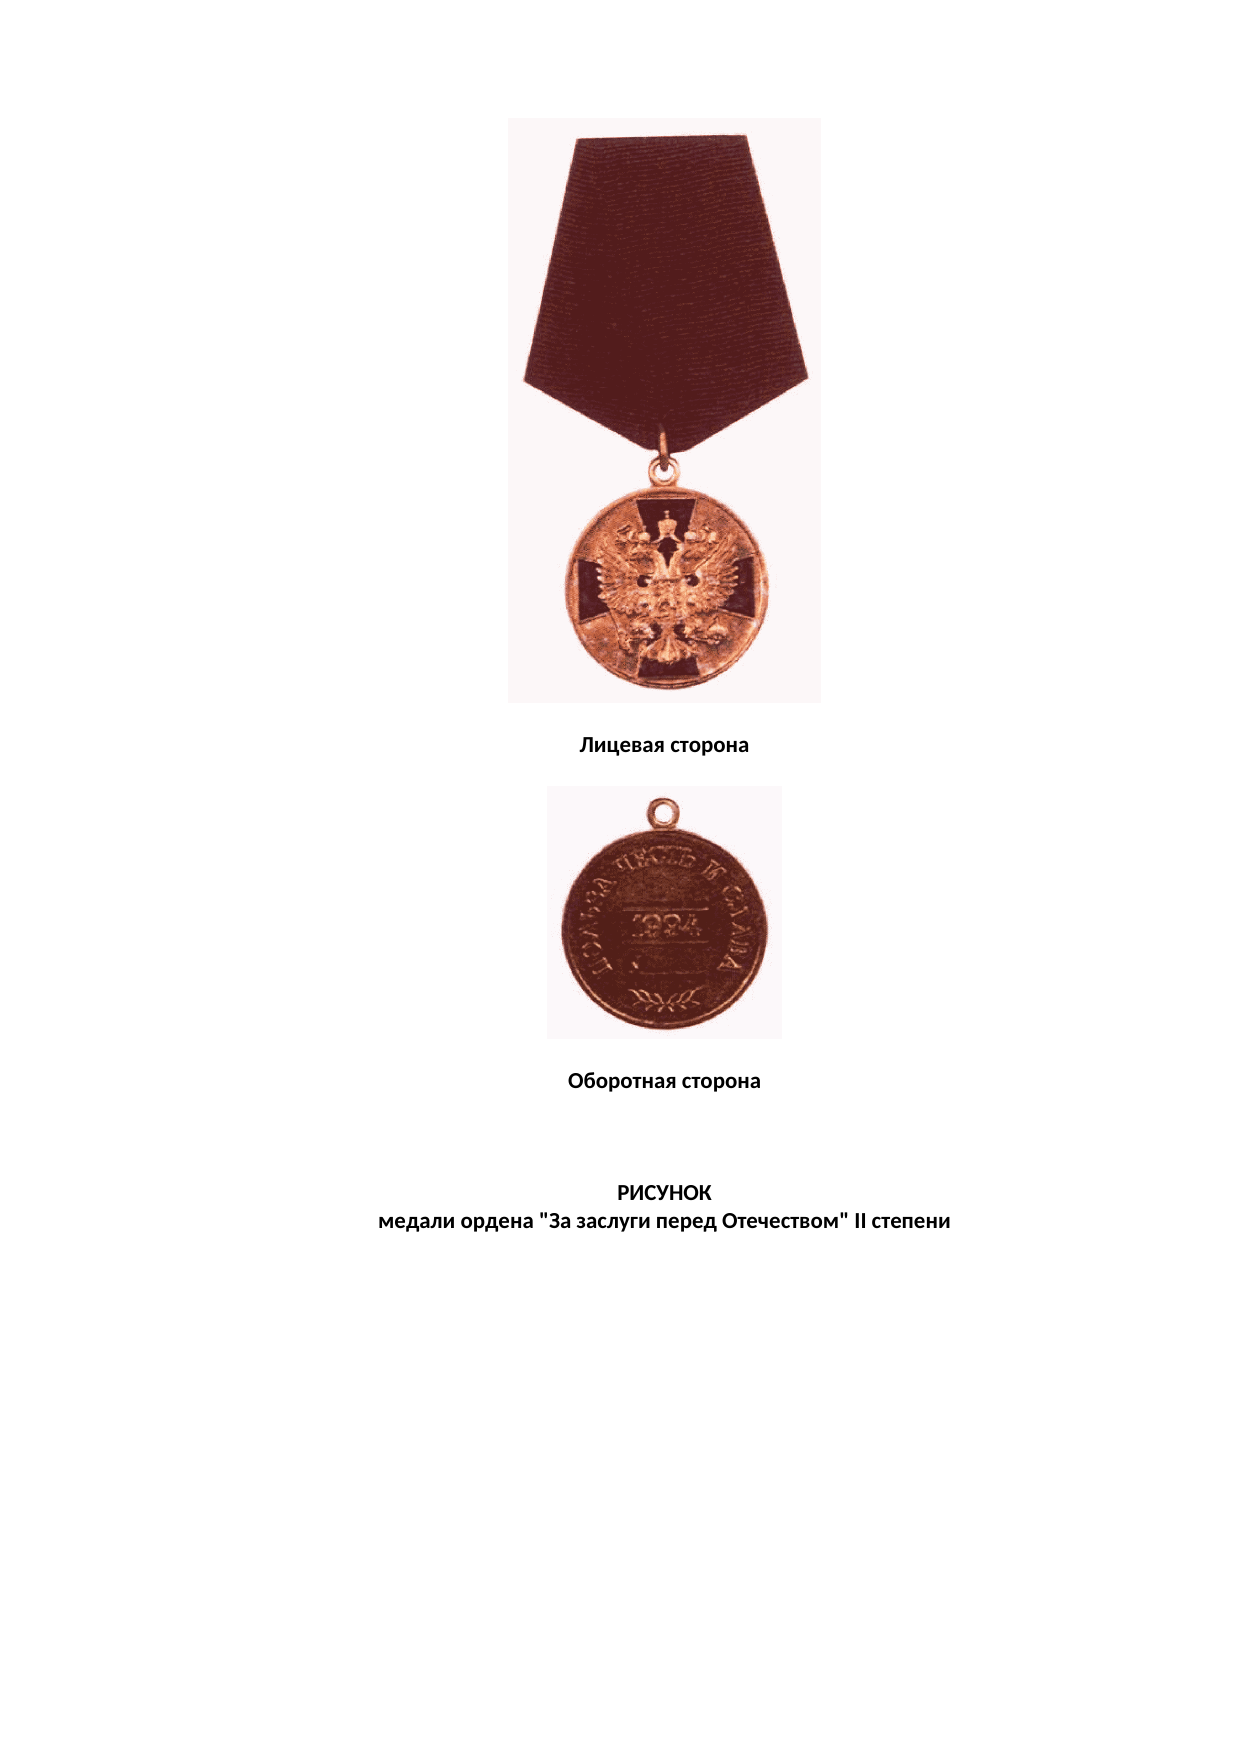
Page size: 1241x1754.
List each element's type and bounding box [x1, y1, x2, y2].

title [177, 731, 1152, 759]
picture [508, 118, 821, 703]
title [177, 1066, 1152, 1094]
picture [547, 786, 782, 1039]
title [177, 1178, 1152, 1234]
